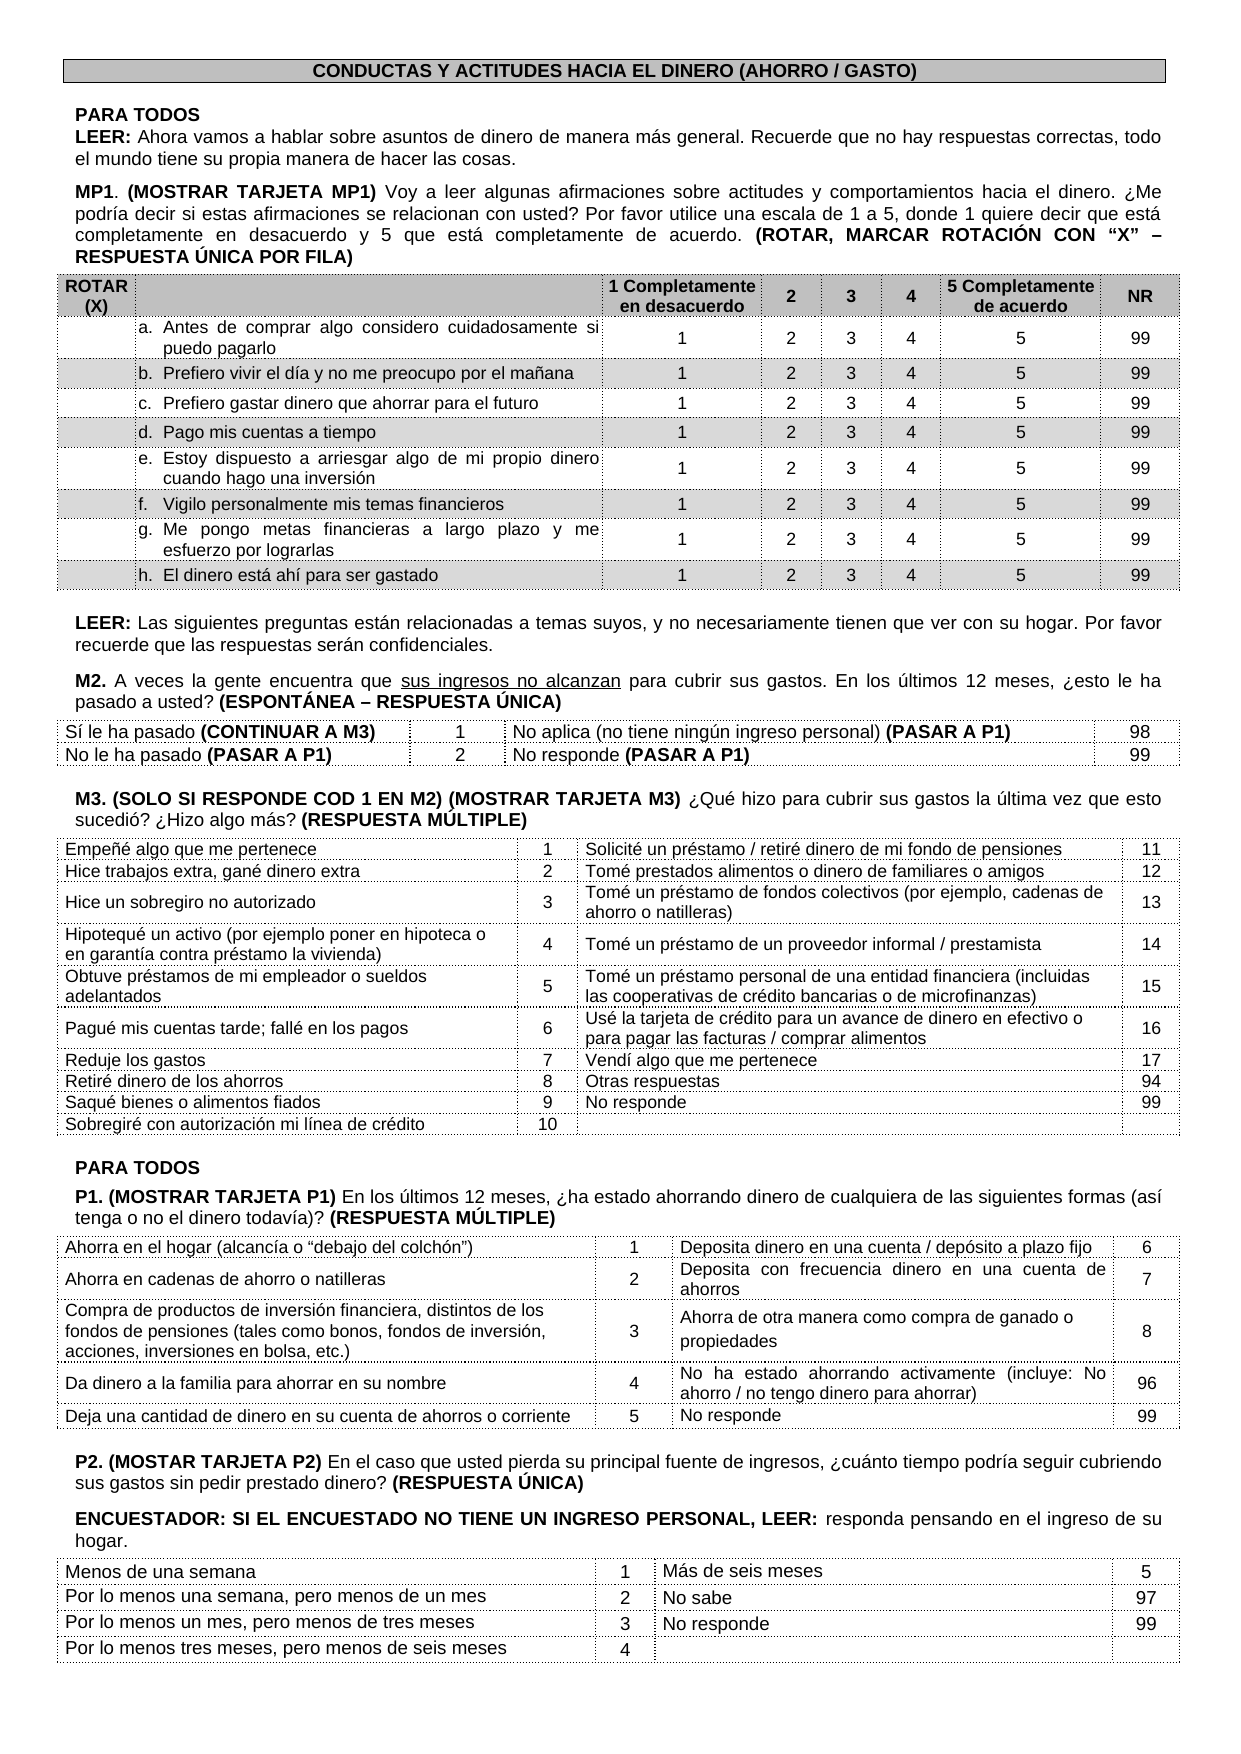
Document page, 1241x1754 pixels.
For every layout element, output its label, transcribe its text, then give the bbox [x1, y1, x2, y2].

text PARA TODOS [75, 1157, 1162, 1178]
table_cell 4 [596, 1361, 673, 1403]
table_cell 2 [596, 1257, 673, 1299]
table_cell 3 [821, 447, 881, 488]
table_cell 4 [881, 388, 941, 417]
table_cell 3 [821, 316, 881, 358]
table_cell 2 [595, 1584, 655, 1610]
table_cell Hice un sobregiro no autorizado [58, 881, 517, 923]
table_cell 4 [881, 358, 941, 388]
table_cell 4 [517, 923, 578, 964]
table_cell 5 [941, 388, 1101, 417]
table_cell Sobregiré con autorización mi línea de crédito [58, 1113, 517, 1134]
table_cell 2 [761, 447, 821, 488]
table_cell 99 [1101, 518, 1180, 560]
table_cell 99 [1101, 388, 1180, 417]
table_cell Tomé un préstamo de fondos colectivos (por ejemplo, cadenas de ahorro o natilleras) [578, 881, 1123, 923]
table_cell 94 [1123, 1070, 1180, 1091]
table_cell 5 [941, 518, 1101, 560]
table_header 1 [517, 838, 578, 859]
table_cell 12 [1123, 859, 1180, 881]
table_cell 3 [821, 417, 881, 447]
table_cell 6 [517, 1006, 578, 1048]
table_cell [578, 1113, 1123, 1134]
table_cell 4 [881, 316, 941, 358]
text M2. A veces la gente encuentra que sus ingresos no alcanzan para cubrir sus gastos. En los últimos 12 meses, ¿esto le ha pasado a usted? (ESPONTÁNEA – RESPUESTA ÚNICA) [75, 669, 1162, 712]
table_cell 2 [761, 316, 821, 358]
table_cell Prefiero gastar dinero que ahorrar para el futuro [135, 388, 603, 417]
table_cell 3 [821, 518, 881, 560]
table_cell 4 [881, 518, 941, 560]
table_cell Retiré dinero de los ahorros [58, 1070, 517, 1091]
table_cell Deposita con frecuencia dinero en una cuenta de ahorros [673, 1257, 1114, 1299]
table_cell El dinero está ahí para ser gastado [135, 560, 603, 589]
table_cell [655, 1636, 1112, 1662]
text P1. (MOSTRAR TARJETA P1) En los últimos 12 meses, ¿ha estado ahorrando dinero de cualquiera de las siguientes formas (así tenga o no el dinero todavía)? (RESPUESTA MÚLTIPLE) [75, 1185, 1162, 1228]
table_cell Usé la tarjeta de crédito para un avance de dinero en efectivo o para pagar las facturas / comprar alimentos [578, 1006, 1123, 1048]
table_header 2 [761, 274, 821, 316]
table_header 1 [410, 720, 505, 742]
text P2. (MOSTAR TARJETA P2) En el caso que usted pierda su principal fuente de ingresos, ¿cuánto tiempo podría seguir cubriendo sus gastos sin pedir prestado dinero? (RESPUESTA ÚNICA) [75, 1451, 1162, 1494]
text PARA TODOS [75, 104, 1162, 126]
table_cell Compra de productos de inversión financiera, distintos de los fondos de pensiones (tales como bonos, fondos de inversión, acciones, inversiones en bolsa, etc.) [58, 1299, 596, 1361]
table_cell 4 [881, 447, 941, 488]
table_cell 7 [517, 1048, 578, 1070]
table_header 1 [596, 1236, 673, 1257]
table_cell Pagué mis cuentas tarde; fallé en los pagos [58, 1006, 517, 1048]
table_cell 3 [821, 388, 881, 417]
table_cell [1112, 1636, 1180, 1662]
table_cell 99 [1101, 447, 1180, 488]
table_cell Me pongo metas financieras a largo plazo y me esfuerzo por lograrlas [135, 518, 603, 560]
table_header Sí le ha pasado (CONTINUAR A M3) [58, 720, 410, 742]
table_header 98 [1094, 720, 1180, 742]
table_header Empeñé algo que me pertenece [58, 838, 517, 859]
table_header 1 Completamente en desacuerdo [603, 274, 761, 316]
table_cell 96 [1114, 1361, 1180, 1403]
text M3. (SOLO SI RESPONDE COD 1 EN M2) (MOSTRAR TARJETA M3) ¿Qué hizo para cubrir sus gastos la última vez que esto sucedió? ¿Hizo algo más? (RESPUESTA MÚLTIPLE) [75, 787, 1162, 831]
table_cell Por lo menos una semana, pero menos de un mes [58, 1584, 595, 1610]
table_cell 1 [603, 489, 761, 518]
table_cell Saqué bienes o alimentos fiados [58, 1091, 517, 1113]
table_cell No le ha pasado (PASAR A P1) [58, 742, 410, 765]
table_cell [58, 358, 135, 388]
text LEER: Ahora vamos a hablar sobre asuntos de dinero de manera más general. Recuerde que no hay respuestas correctas, todo el mundo tiene su propia manera de hacer las cosas. [75, 126, 1162, 169]
table_cell 14 [1123, 923, 1180, 964]
table_cell No responde [673, 1403, 1114, 1428]
table_cell 9 [517, 1091, 578, 1113]
table_cell 10 [517, 1113, 578, 1134]
table_header 5 Completamente de acuerdo [941, 274, 1101, 316]
table_cell 2 [761, 358, 821, 388]
table_cell 99 [1123, 1091, 1180, 1113]
table_cell 2 [761, 489, 821, 518]
table_cell No sabe [655, 1584, 1112, 1610]
table_cell 16 [1123, 1006, 1180, 1048]
table_cell [58, 518, 135, 560]
table_cell 97 [1112, 1584, 1180, 1610]
table_cell 99 [1112, 1610, 1180, 1636]
table_cell [1123, 1113, 1180, 1134]
table_cell 1 [603, 447, 761, 488]
table_cell [58, 316, 135, 358]
table_header 1 [595, 1558, 655, 1584]
table_cell 15 [1123, 965, 1180, 1006]
table_cell Otras respuestas [578, 1070, 1123, 1091]
table_cell 3 [821, 560, 881, 589]
table_cell Obtuve préstamos de mi empleador o sueldos adelantados [58, 965, 517, 1006]
table_header Menos de una semana [58, 1558, 595, 1584]
text MP1. (MOSTRAR TARJETA MP1) Voy a leer algunas afirmaciones sobre actitudes y comportamientos hacia el dinero. ¿Me podría decir si estas afirmaciones se relacionan con usted? Por favor utilice una escala de 1 a 5, donde 1 quiere decir que está completamente en desacuerdo y 5 que está completamente de acuerdo. (ROTAR, MARCAR ROTACIÓN CON “X” – RESPUESTA ÚNICA POR FILA) [75, 181, 1162, 267]
table_cell 99 [1101, 417, 1180, 447]
table_cell No ha estado ahorrando activamente (incluye: No ahorro / no tengo dinero para ahorrar) [673, 1361, 1114, 1403]
table_cell [58, 560, 135, 589]
text ENCUESTADOR: SI EL ENCUESTADO NO TIENE UN INGRESO PERSONAL, LEER: responda pensando en el ingreso de su hogar. [75, 1508, 1162, 1551]
table_cell 2 [761, 560, 821, 589]
table_cell 3 [821, 358, 881, 388]
table_cell Da dinero a la familia para ahorrar en su nombre [58, 1361, 596, 1403]
table_cell No responde [578, 1091, 1123, 1113]
table_header CONDUCTAS Y ACTITUDES HACIA EL DINERO (AHORRO / GASTO) [64, 60, 1165, 82]
table_cell [58, 388, 135, 417]
table_cell 2 [761, 417, 821, 447]
table_header ROTAR (X) [58, 274, 135, 316]
table_cell [58, 447, 135, 488]
table_header No aplica (no tiene ningún ingreso personal) (PASAR A P1) [505, 720, 1094, 742]
table_cell 1 [603, 518, 761, 560]
table_cell Hipotequé un activo (por ejemplo poner en hipoteca o en garantía contra préstamo la vivienda) [58, 923, 517, 964]
table_cell 1 [603, 388, 761, 417]
table_cell Tomé un préstamo de un proveedor informal / prestamista [578, 923, 1123, 964]
table_header 6 [1114, 1236, 1180, 1257]
table_cell Hice trabajos extra, gané dinero extra [58, 859, 517, 881]
table_cell 1 [603, 560, 761, 589]
table_cell Reduje los gastos [58, 1048, 517, 1070]
table_cell 2 [761, 388, 821, 417]
table_cell 1 [603, 316, 761, 358]
table_cell 5 [941, 316, 1101, 358]
table_cell 2 [410, 742, 505, 765]
table_cell 5 [941, 560, 1101, 589]
table_cell Estoy dispuesto a arriesgar algo de mi propio dinero cuando hago una inversión [135, 447, 603, 488]
text LEER: Las siguientes preguntas están relacionadas a temas suyos, y no necesariamente tienen que ver con su hogar. Por favor recuerde que las respuestas serán confidenciales. [75, 612, 1162, 655]
table_cell 2 [517, 859, 578, 881]
table_header [135, 274, 603, 316]
table_header Deposita dinero en una cuenta / depósito a plazo fijo [673, 1236, 1114, 1257]
table_cell Ahorra de otra manera como compra de ganado o propiedades [673, 1299, 1114, 1361]
table_cell 13 [1123, 881, 1180, 923]
table_cell Tomé prestados alimentos o dinero de familiares o amigos [578, 859, 1123, 881]
table_cell No responde (PASAR A P1) [505, 742, 1094, 765]
table_cell Por lo menos tres meses, pero menos de seis meses [58, 1636, 595, 1662]
table_header Solicité un préstamo / retiré dinero de mi fondo de pensiones [578, 838, 1123, 859]
table_cell 5 [941, 489, 1101, 518]
table_cell 5 [941, 358, 1101, 388]
table_cell Tomé un préstamo personal de una entidad financiera (incluidas las cooperativas de crédito bancarias o de microfinanzas) [578, 965, 1123, 1006]
table_cell 99 [1101, 560, 1180, 589]
table_cell 4 [881, 489, 941, 518]
table_cell Pago mis cuentas a tiempo [135, 417, 603, 447]
table_cell 8 [1114, 1299, 1180, 1361]
table_cell 5 [596, 1403, 673, 1428]
table_header 11 [1123, 838, 1180, 859]
table_cell 99 [1094, 742, 1180, 765]
table_cell Ahorra en cadenas de ahorro o natilleras [58, 1257, 596, 1299]
table_cell No responde [655, 1610, 1112, 1636]
table_header 5 [1112, 1558, 1180, 1584]
table_cell 99 [1114, 1403, 1180, 1428]
table_header 3 [821, 274, 881, 316]
table_cell 4 [881, 560, 941, 589]
table_cell 17 [1123, 1048, 1180, 1070]
table_header 4 [881, 274, 941, 316]
table_header Más de seis meses [655, 1558, 1112, 1584]
table_cell [58, 417, 135, 447]
table_cell 1 [603, 417, 761, 447]
table_cell 3 [595, 1610, 655, 1636]
table_header Ahorra en el hogar (alcancía o “debajo del colchón”) [58, 1236, 596, 1257]
table_cell 5 [941, 417, 1101, 447]
table_header NR [1101, 274, 1180, 316]
table_cell 5 [941, 447, 1101, 488]
table_cell 5 [517, 965, 578, 1006]
table_cell Vigilo personalmente mis temas financieros [135, 489, 603, 518]
table_cell 2 [761, 518, 821, 560]
table_cell Vendí algo que me pertenece [578, 1048, 1123, 1070]
table_cell Antes de comprar algo considero cuidadosamente si puedo pagarlo [135, 316, 603, 358]
table_cell 3 [596, 1299, 673, 1361]
table_cell 4 [595, 1636, 655, 1662]
table_cell 99 [1101, 489, 1180, 518]
table_cell [58, 489, 135, 518]
table_cell Prefiero vivir el día y no me preocupo por el mañana [135, 358, 603, 388]
table_cell Por lo menos un mes, pero menos de tres meses [58, 1610, 595, 1636]
table_cell 99 [1101, 358, 1180, 388]
table_cell 3 [517, 881, 578, 923]
table_cell 8 [517, 1070, 578, 1091]
table_cell 4 [881, 417, 941, 447]
table_cell 7 [1114, 1257, 1180, 1299]
table_cell 99 [1101, 316, 1180, 358]
table_cell 3 [821, 489, 881, 518]
table_cell Deja una cantidad de dinero en su cuenta de ahorros o corriente [58, 1403, 596, 1428]
table_cell 1 [603, 358, 761, 388]
